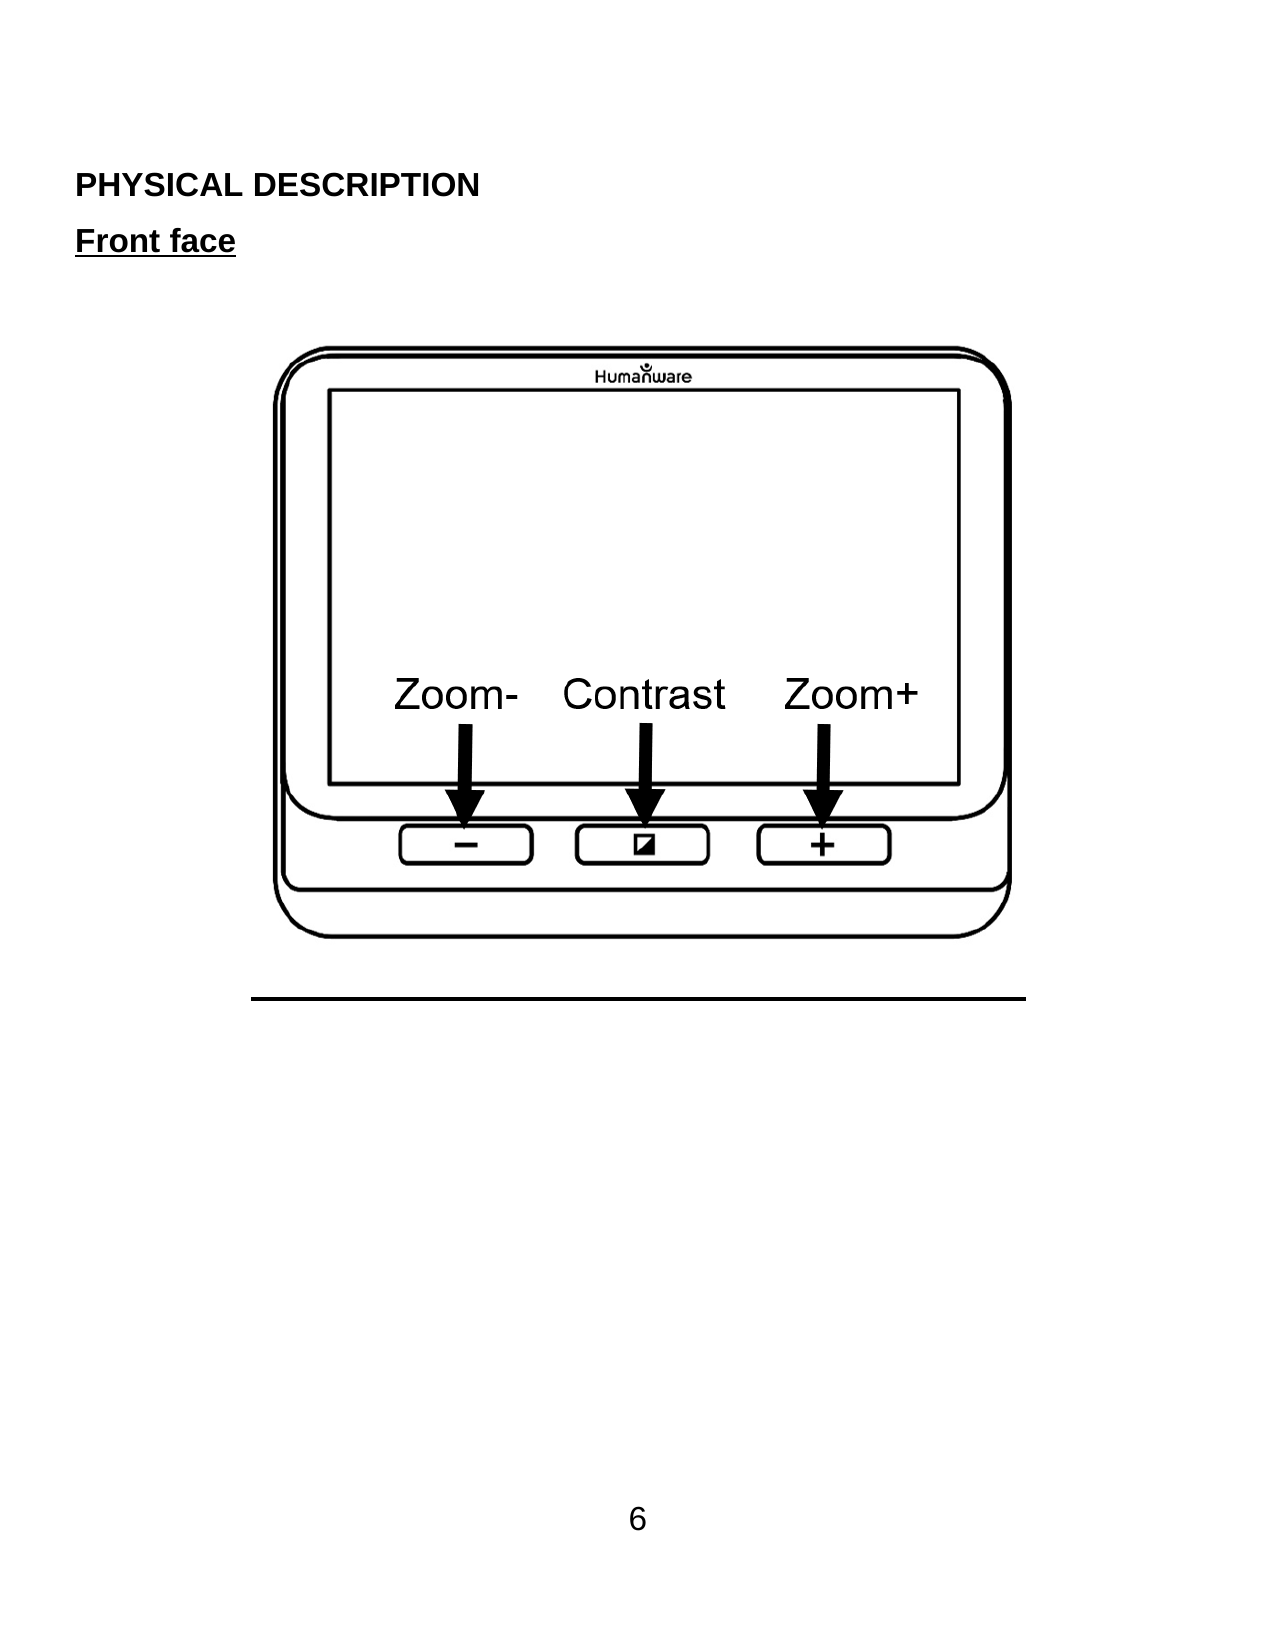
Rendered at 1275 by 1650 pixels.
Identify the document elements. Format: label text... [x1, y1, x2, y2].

subtitle Physical Description [75, 165, 1200, 203]
picture [234, 343, 1041, 957]
text Front face [75, 221, 1200, 260]
picture [244, 977, 1031, 1020]
